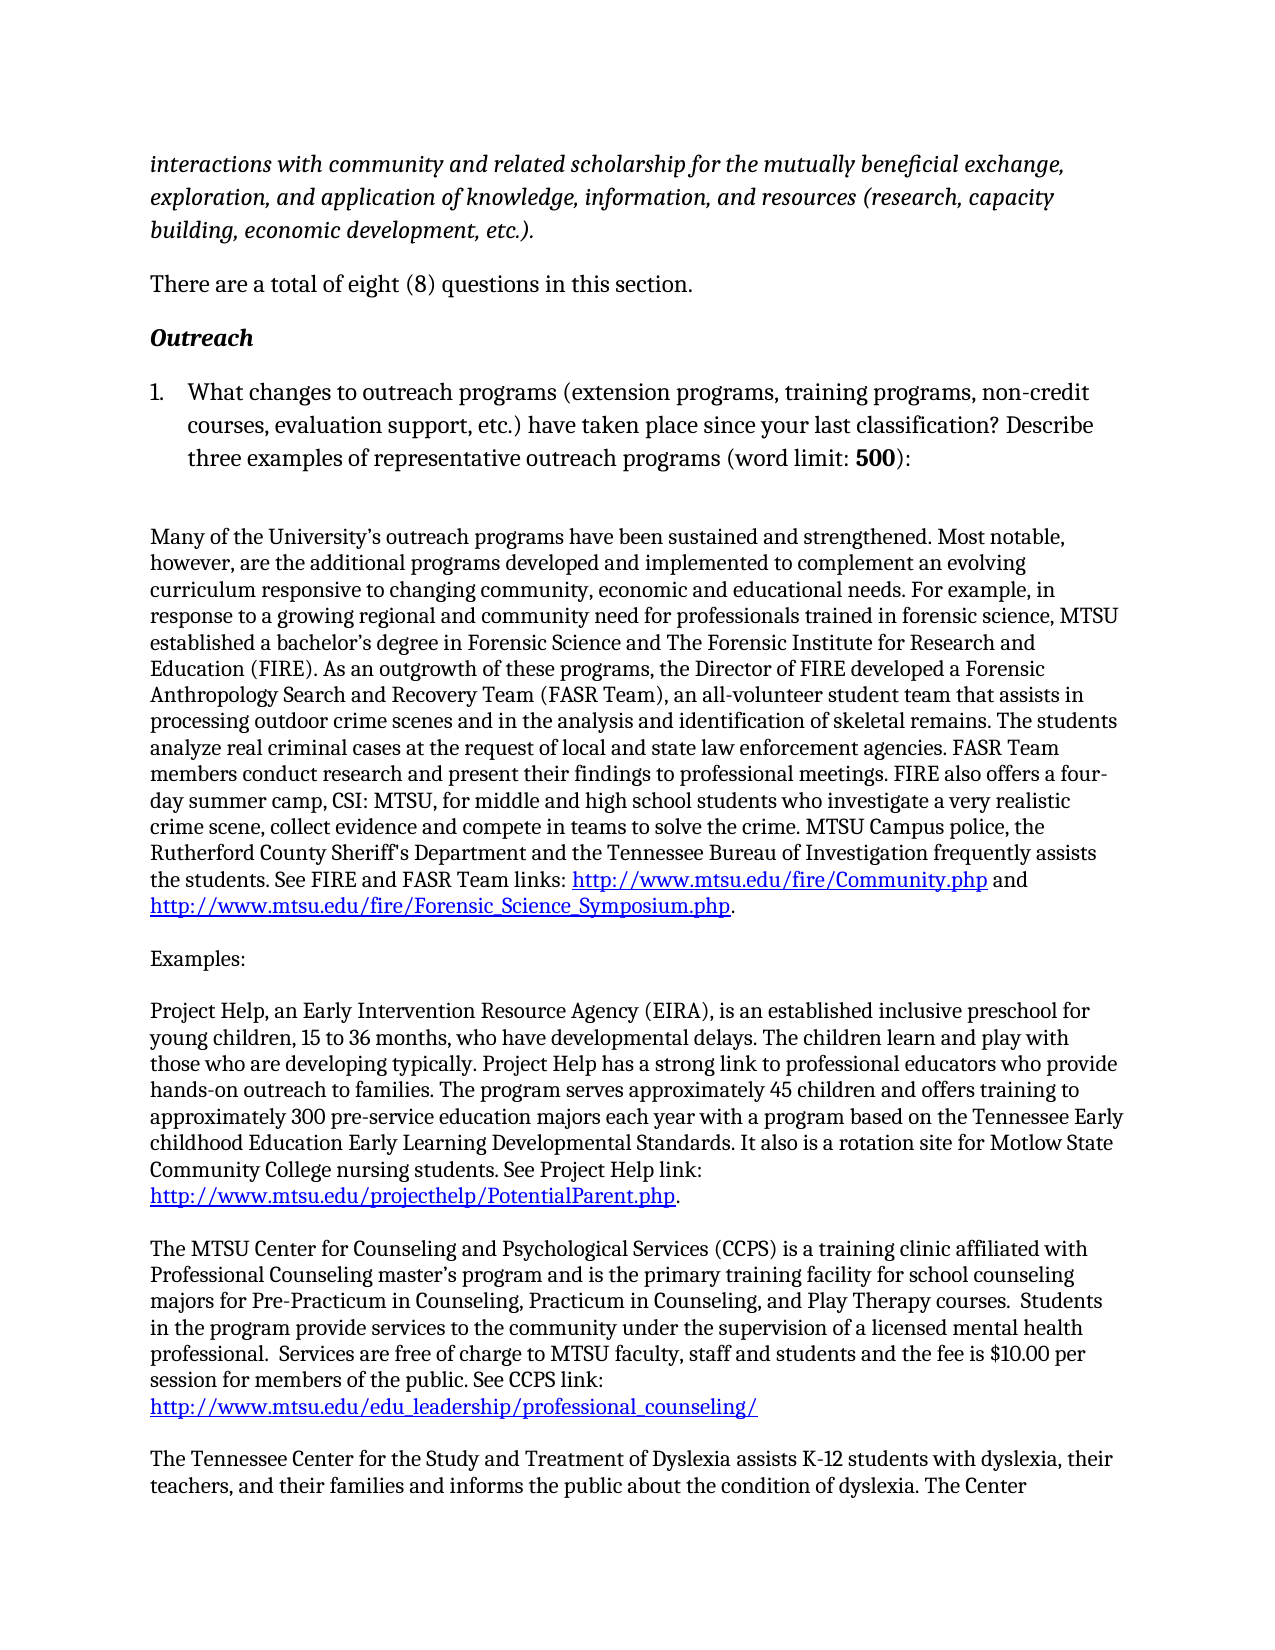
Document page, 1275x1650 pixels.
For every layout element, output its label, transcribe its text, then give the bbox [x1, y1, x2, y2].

text The MTSU Center for Counseling and Psychological Services (CCPS) is a training clinic affiliated with Professional Counseling master’s program and is the primary training facility for school counseling majors for Pre-Practicum in Counseling, Practicum in Counseling, and Play Therapy courses. Students in the program provide services to the community under the supervision of a licensed mental health professional. Services are free of charge to MTSU faculty, staff and students and the fee is $10.00 per session for members of the public. See CCPS link: http://www.mtsu.edu/edu_leadership/professional_counseling/ [150, 1235, 1125, 1420]
text Examples: [150, 946, 1125, 972]
text Many of the University’s outreach programs have been sustained and strengthened. Most notable, however, are the additional programs developed and implemented to complement an evolving curriculum responsive to changing community, economic and educational needs. For example, in response to a growing regional and community need for professionals trained in forensic science, MTSU established a bachelor’s degree in Forensic Science and The Forensic Institute for Research and Education (FIRE). As an outgrowth of these programs, the Director of FIRE developed a Forensic Anthropology Search and Recovery Team (FASR Team), an all-volunteer student team that assists in processing outdoor crime scenes and in the analysis and identification of skeletal remains. The students analyze real criminal cases at the request of local and state law enforcement agencies. FASR Team members conduct research and present their findings to professional meetings. FIRE also offers a four-day summer camp, CSI: MTSU, for middle and high school students who investigate a very realistic crime scene, collect evidence and compete in teams to solve the crime. MTSU Campus police, the Rutherford County Sheriff's Department and the Tennessee Bureau of Investigation frequently assists the students. See FIRE and FASR Team links: http://www.mtsu.edu/fire/Community.php and http://www.mtsu.edu/fire/Forensic_Science_Symposium.php. [150, 524, 1125, 919]
text Outreach [150, 324, 1125, 352]
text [150, 1446, 1125, 1499]
list What changes to outreach programs (extension programs, training programs, non-credit courses, evaluation support, etc.) have taken place since your last classification? Describe three examples of representative outreach programs (word limit: 500): [150, 378, 1125, 472]
text There are a total of eight (8) questions in this section. [150, 270, 1125, 299]
text Project Help, an Early Intervention Resource Agency (EIRA), is an established inclusive preschool for young children, 15 to 36 months, who have developmental delays. The children learn and play with those who are developing typically. Project Help has a strong link to professional educators who provide hands-on outreach to families. The program serves approximately 45 children and offers training to approximately 300 pre-service education majors each year with a program based on the Tennessee Early childhood Education Early Learning Developmental Standards. It also is a rotation site for Motlow State Community College nursing students. See Project Help link: http://www.mtsu.edu/projecthelp/PotentialParent.php. [150, 998, 1125, 1209]
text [150, 150, 1125, 245]
